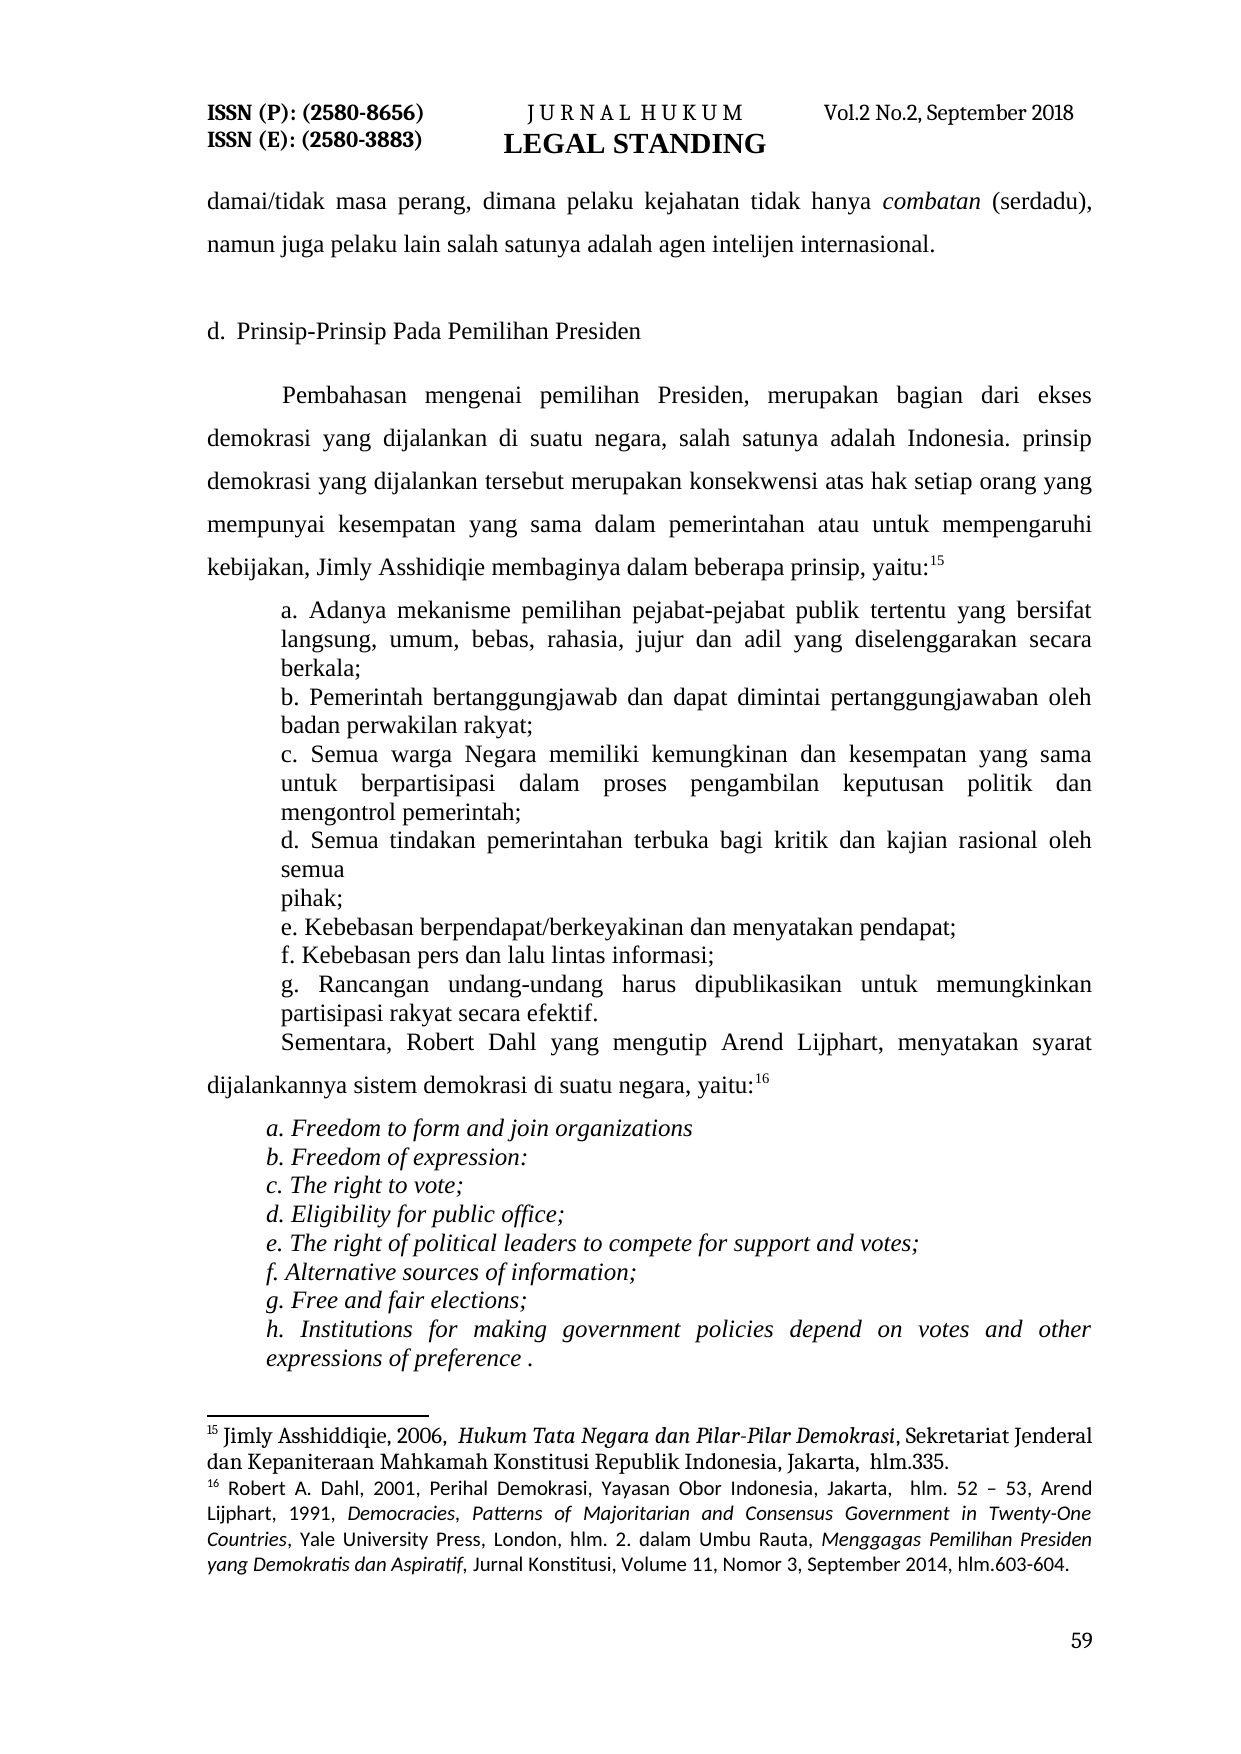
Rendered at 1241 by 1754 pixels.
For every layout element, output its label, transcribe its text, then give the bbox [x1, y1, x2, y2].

text g. Free and fair elections; [266, 1285, 1092, 1314]
text h. Institutions for making government policies depend on votes and other expressions of preference . [266, 1314, 1092, 1372]
text d. Semua tindakan pemerintahan terbuka bagi kritik dan kajian rasional oleh semua [281, 825, 1092, 883]
text f. Alternative sources of information; [266, 1257, 1092, 1285]
text d. Eligibility for public office; [266, 1199, 1092, 1228]
text c. Semua warga Negara memiliki kemungkinan dan kesempatan yang sama untuk berpartisipasi dalam proses pengambilan keputusan politik dan mengontrol pemerintah; [281, 739, 1092, 825]
text Sementara, Robert Dahl yang mengutip Arend Lijphart, menyatakan syarat dijalankannya sistem demokrasi di suatu negara, yaitu: [207, 1027, 1092, 1098]
text f. Kebebasan pers dan lalu lintas informasi; [281, 940, 1092, 969]
list Prinsip-Prinsip Pada Pemilihan Presiden [207, 316, 1092, 344]
text b. Pemerintah bertanggungjawab dan dapat dimintai pertanggungjawaban oleh badan perwakilan rakyat; [281, 682, 1092, 739]
text a. Adanya mekanisme pemilihan pejabat-pejabat publik tertentu yang bersifat langsung, umum, bebas, rahasia, jujur dan adil yang diselenggarakan secara berkala; [281, 595, 1092, 682]
text g. Rancangan undang-undang harus dipublikasikan untuk memungkinkan partisipasi rakyat secara efektif. [281, 969, 1092, 1027]
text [207, 186, 1092, 258]
text a. Freedom to form and join organizations [266, 1113, 1092, 1142]
text Pembahasan mengenai pemilihan Presiden, merupakan bagian dari ekses demokrasi yang dijalankan di suatu negara, salah satunya adalah Indonesia. prinsip demokrasi yang dijalankan tersebut merupakan konsekwensi atas hak setiap orang yang mempunyai kesempatan yang sama dalam pemerintahan atau untuk mempengaruhi kebijakan, Jimly Asshidiqie membaginya dalam beberapa prinsip, yaitu: [207, 380, 1092, 581]
text pihak; [281, 883, 1092, 912]
text c. The right to vote; [266, 1170, 1092, 1199]
text e. The right of political leaders to compete for support and votes; [266, 1228, 1092, 1257]
text e. Kebebasan berpendapat/berkeyakinan dan menyatakan pendapat; [281, 912, 1092, 940]
text b. Freedom of expression: [266, 1142, 1092, 1170]
